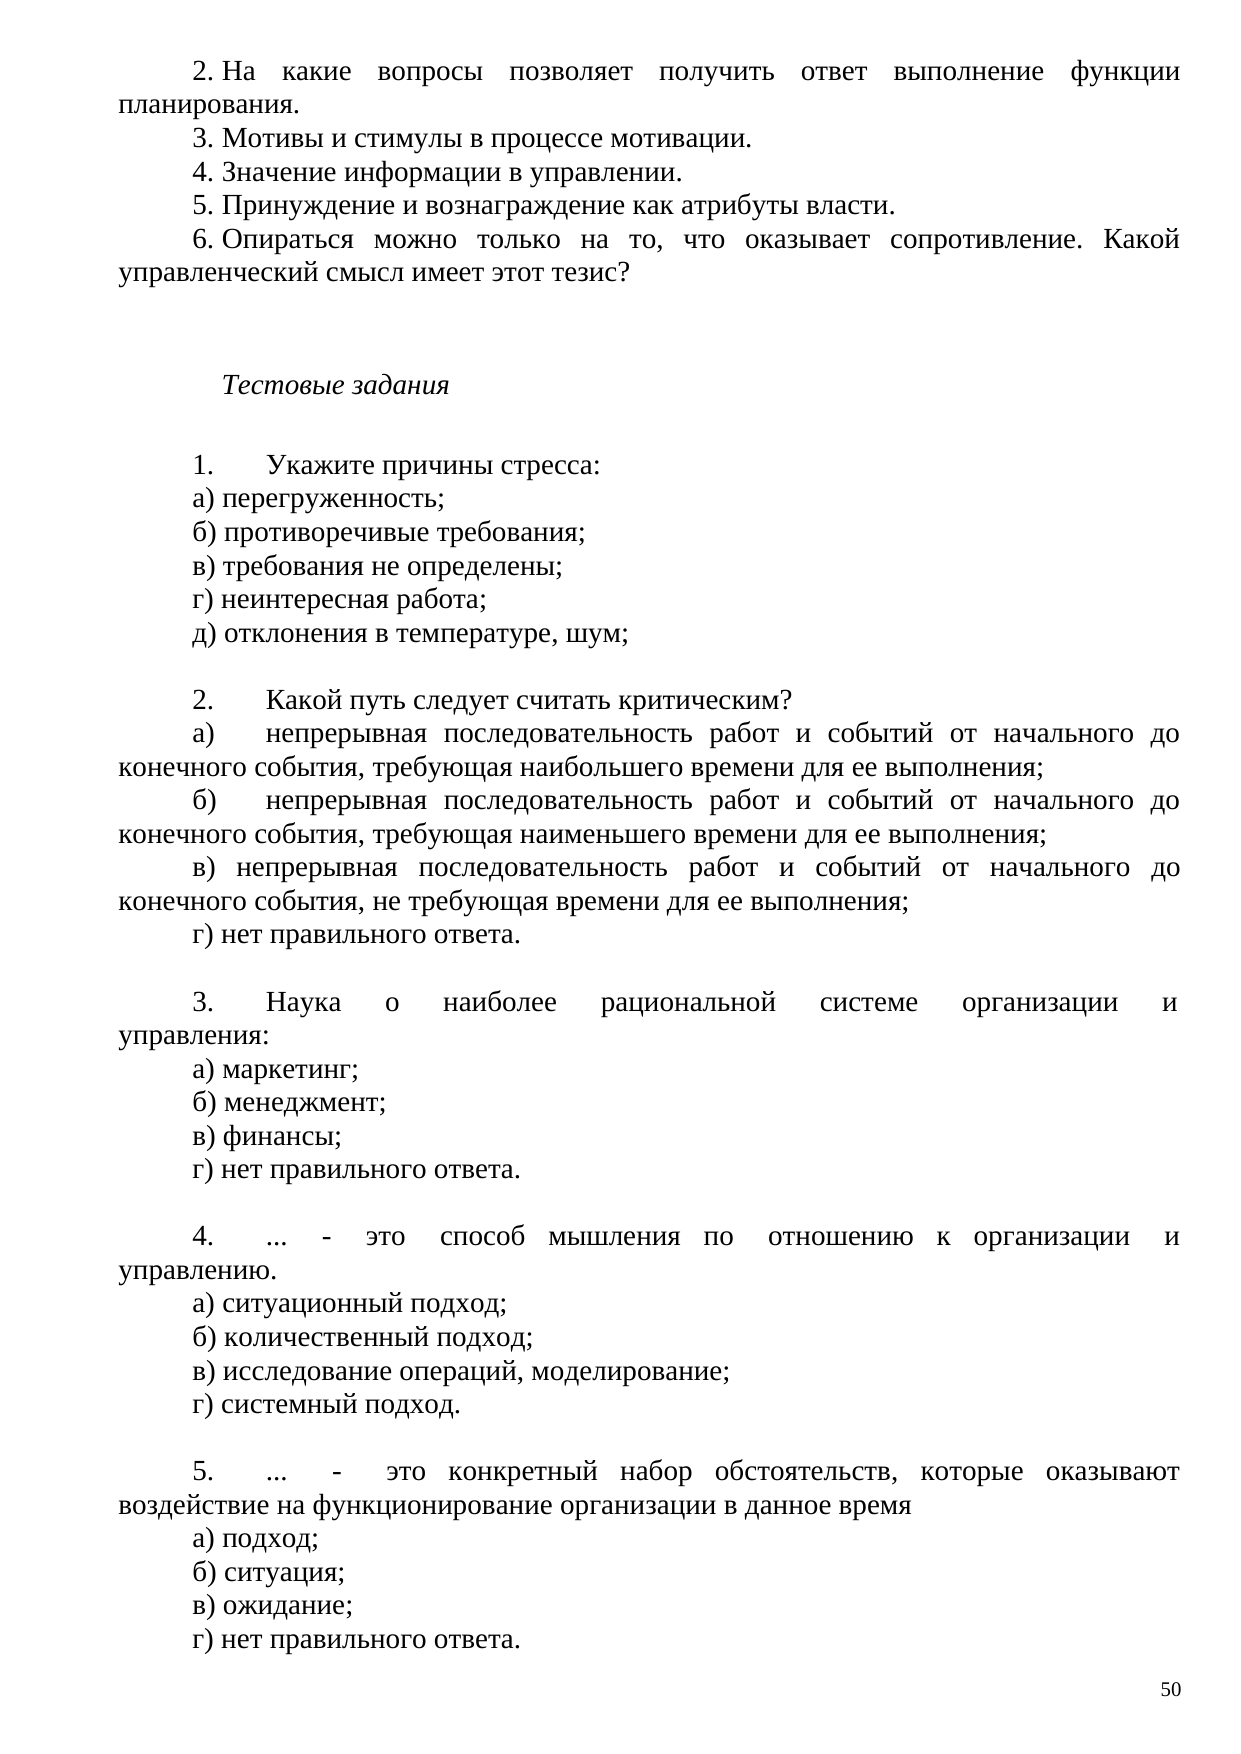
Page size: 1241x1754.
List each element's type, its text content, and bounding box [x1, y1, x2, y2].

list Мотивы и стимулы в процессе мотивации. [118, 120, 1181, 154]
text в) непрерывная последовательность работ и событий от начального до конечного события, не требующая времени для ее выполнения; [118, 849, 1181, 917]
list На какие вопросы позволяет получить ответ выполнение функции планирования. [118, 53, 1181, 120]
text б) менеджмент; [118, 1084, 1181, 1118]
text в) требования не определены; [118, 548, 1181, 581]
text а) перегруженность; [118, 481, 1181, 514]
text б) ситуация; [118, 1554, 1181, 1587]
text д) отклонения в температуре, шум; [118, 615, 1181, 648]
text Тестовые задания [148, 367, 1181, 401]
text в) исследование операций, моделирование; [118, 1353, 1181, 1386]
text г) неинтересная работа; [118, 581, 1181, 615]
text а) ситуационный подход; [118, 1286, 1181, 1319]
text г) нет правильного ответа. [118, 1621, 1181, 1654]
text 5. ... - это конкретный набор обстоятельств, которые оказывают воздействие на функционирование организации в данное время [118, 1453, 1181, 1520]
text в) ожидание; [118, 1587, 1181, 1621]
list Опираться можно только на то, что оказывает сопротивление. Какой управленческий смысл имеет этот тезис? [118, 221, 1181, 288]
text 4. ... - это способ мышления по отношению к организации и управлению. [118, 1218, 1181, 1286]
text б) непрерывная последовательность работ и событий от начального до конечного события, требующая наименьшего времени для ее выполнения; [118, 782, 1181, 849]
text г) нет правильного ответа. [118, 917, 1181, 950]
text 3. Наука о наиболее рациональной системе организации и управления: [118, 984, 1181, 1051]
list Значение информации в управлении. [118, 154, 1181, 187]
text 1. Укажите причины стресса: [118, 447, 1181, 481]
list Принуждение и вознаграждение как атрибуты власти. [118, 187, 1181, 221]
text а) подход; [118, 1520, 1181, 1554]
text 2. Какой путь следует считать критическим? [118, 682, 1181, 715]
text г) нет правильного ответа. [118, 1151, 1181, 1185]
text а) непрерывная последовательность работ и событий от начального до конечного события, требующая наибольшего времени для ее выполнения; [118, 715, 1181, 782]
text б) количественный подход; [118, 1319, 1181, 1353]
text г) системный подход. [118, 1386, 1181, 1420]
text б) противоречивые требования; [118, 514, 1181, 548]
text в) финансы; [118, 1118, 1181, 1151]
text а) маркетинг; [118, 1051, 1181, 1084]
